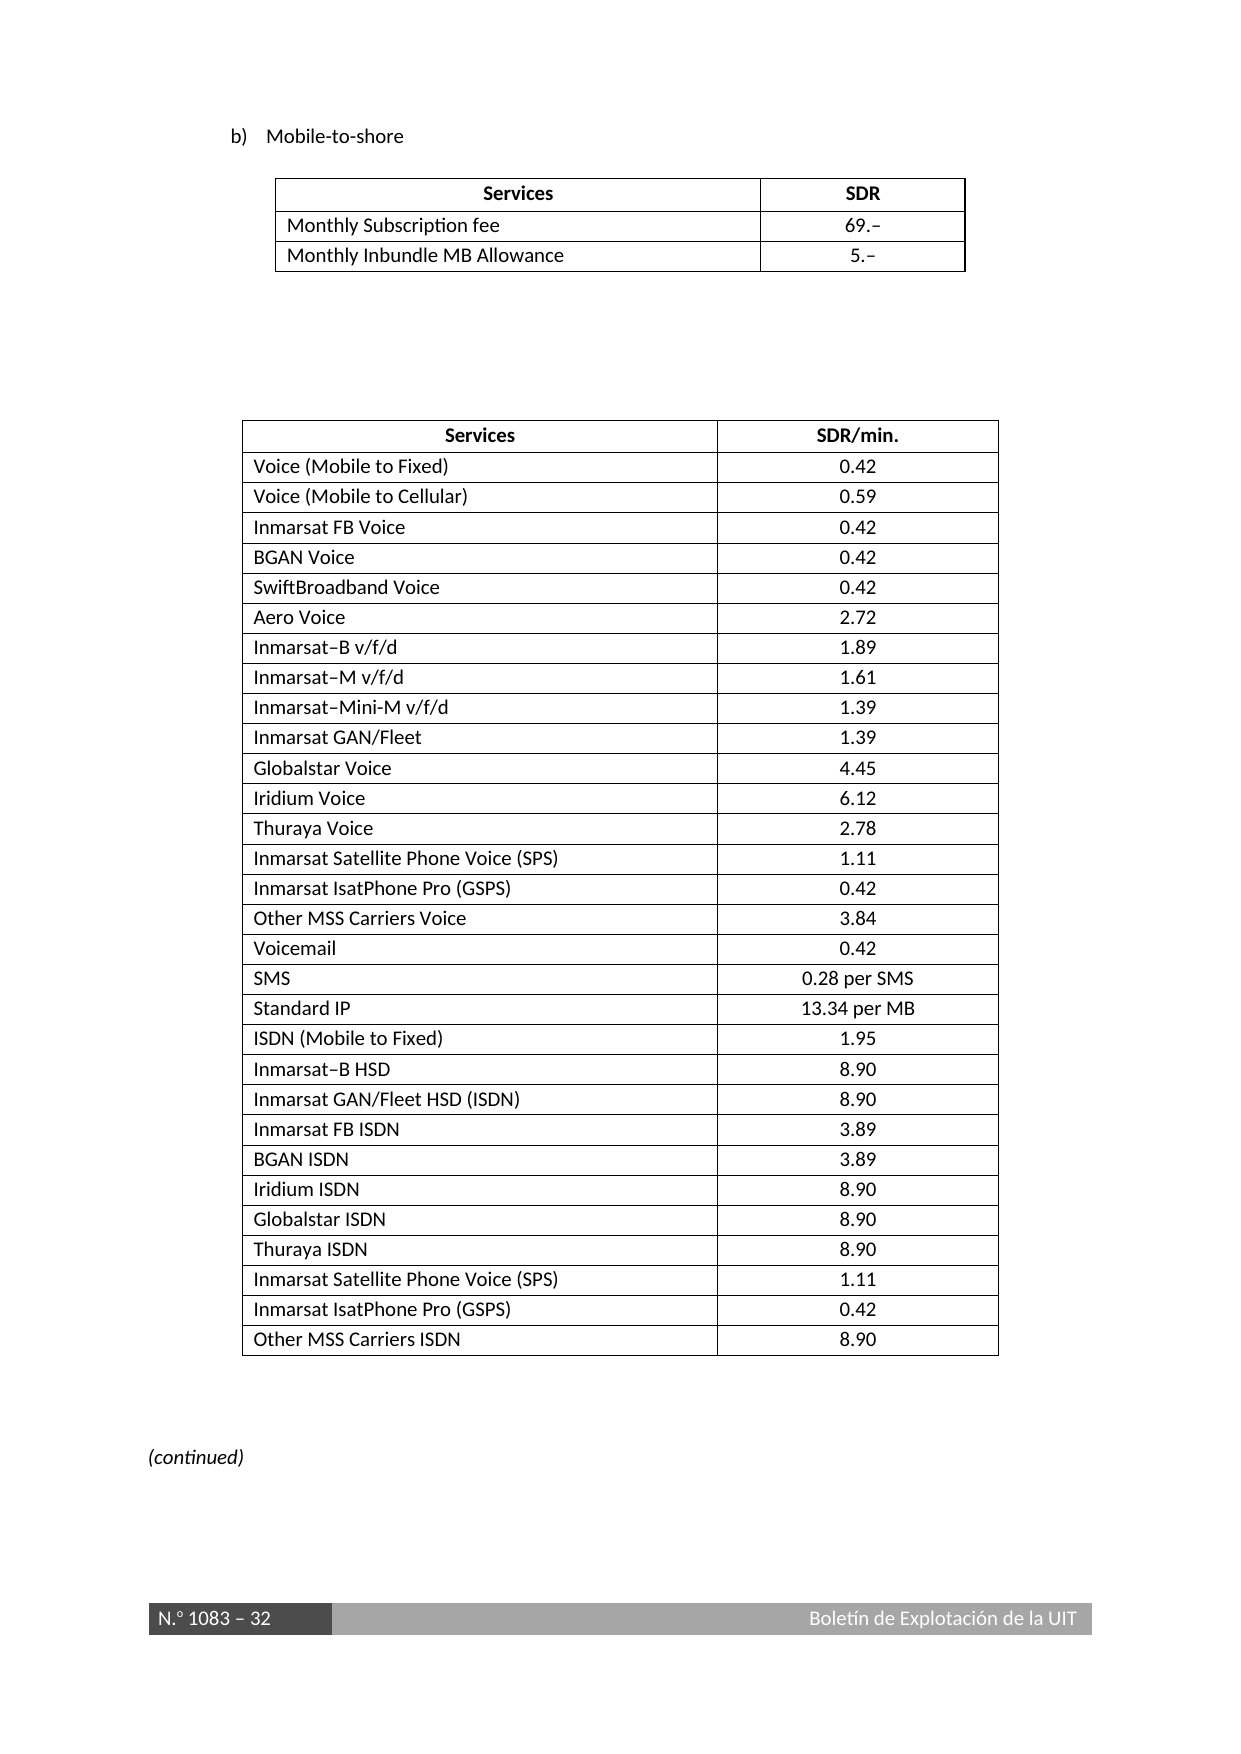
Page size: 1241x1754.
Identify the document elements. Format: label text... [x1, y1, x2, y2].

table_cell Other MSS Carriers Voice [243, 905, 717, 934]
table_cell Inmarsat–M v/f/d [243, 664, 717, 693]
table_cell 2.78 [718, 814, 998, 843]
text (continued) [148, 1444, 1092, 1470]
table_cell Iridium Voice [243, 784, 717, 813]
table_cell 8.90 [718, 1055, 998, 1084]
table_cell Aero Voice [243, 604, 717, 633]
table_cell 0.42 [718, 453, 998, 482]
table_cell Inmarsat Satellite Phone Voice (SPS) [243, 1266, 717, 1295]
table_cell Thuraya Voice [243, 814, 717, 843]
table_cell 0.42 [718, 1296, 998, 1325]
table_cell Thuraya ISDN [243, 1236, 717, 1265]
table_cell 0.42 [718, 574, 998, 603]
table_cell 1.89 [718, 634, 998, 663]
table_cell Iridium ISDN [243, 1176, 717, 1205]
table_cell 8.90 [718, 1085, 998, 1114]
table_cell 4.45 [718, 754, 998, 783]
table_cell Monthly Subscription fee [276, 212, 760, 241]
table_cell 0.42 [718, 935, 998, 964]
table_cell Globalstar ISDN [243, 1206, 717, 1235]
table_header SDR [761, 179, 964, 211]
table_cell 1.39 [718, 694, 998, 723]
table_cell 1.39 [718, 724, 998, 753]
table_cell 69.– [761, 212, 964, 241]
table_cell 0.42 [718, 544, 998, 572]
table_cell Inmarsat IsatPhone Pro (GSPS) [243, 875, 717, 904]
text b) Mobile-to-shore [230, 123, 1092, 149]
table_cell 3.89 [718, 1115, 998, 1144]
table_cell Other MSS Carriers ISDN [243, 1326, 717, 1355]
table_cell Inmarsat FB ISDN [243, 1115, 717, 1144]
table_header Services [243, 421, 717, 452]
table_cell 6.12 [718, 784, 998, 813]
table_cell 13.34 per MB [718, 995, 998, 1024]
table_cell 8.90 [718, 1206, 998, 1235]
table_cell Inmarsat–B HSD [243, 1055, 717, 1084]
table_cell Inmarsat GAN/Fleet HSD (ISDN) [243, 1085, 717, 1114]
table_cell BGAN Voice [243, 544, 717, 572]
table_cell Globalstar Voice [243, 754, 717, 783]
table_header SDR/min. [718, 421, 998, 452]
table_cell 8.90 [718, 1236, 998, 1265]
table_cell Inmarsat–Mini-M v/f/d [243, 694, 717, 723]
table_cell Voice (Mobile to Fixed) [243, 453, 717, 482]
table_cell Inmarsat GAN/Fleet [243, 724, 717, 753]
table_cell Standard IP [243, 995, 717, 1024]
table_cell 8.90 [718, 1176, 998, 1205]
table_cell Inmarsat Satellite Phone Voice (SPS) [243, 845, 717, 873]
table_cell Inmarsat–B v/f/d [243, 634, 717, 663]
table_cell Inmarsat FB Voice [243, 513, 717, 542]
table_cell SMS [243, 965, 717, 994]
table_cell 3.84 [718, 905, 998, 934]
table_cell Inmarsat IsatPhone Pro (GSPS) [243, 1296, 717, 1325]
table_cell 0.42 [718, 513, 998, 542]
table_cell Monthly Inbundle MB Allowance [276, 242, 760, 271]
table_cell 3.89 [718, 1146, 998, 1174]
table_cell 0.42 [718, 875, 998, 904]
table_cell SwiftBroadband Voice [243, 574, 717, 603]
table_cell Voice (Mobile to Cellular) [243, 483, 717, 512]
table_cell 1.61 [718, 664, 998, 693]
table_cell ISDN (Mobile to Fixed) [243, 1025, 717, 1054]
table_cell 0.59 [718, 483, 998, 512]
table_cell 1.11 [718, 1266, 998, 1295]
table_cell 5.– [761, 242, 964, 271]
table_cell 1.95 [718, 1025, 998, 1054]
table_cell 0.28 per SMS [718, 965, 998, 994]
table_cell BGAN ISDN [243, 1146, 717, 1174]
table_header Services [276, 179, 760, 211]
table_cell 8.90 [718, 1326, 998, 1355]
table_cell 1.11 [718, 845, 998, 873]
table_cell 2.72 [718, 604, 998, 633]
table_cell Voicemail [243, 935, 717, 964]
